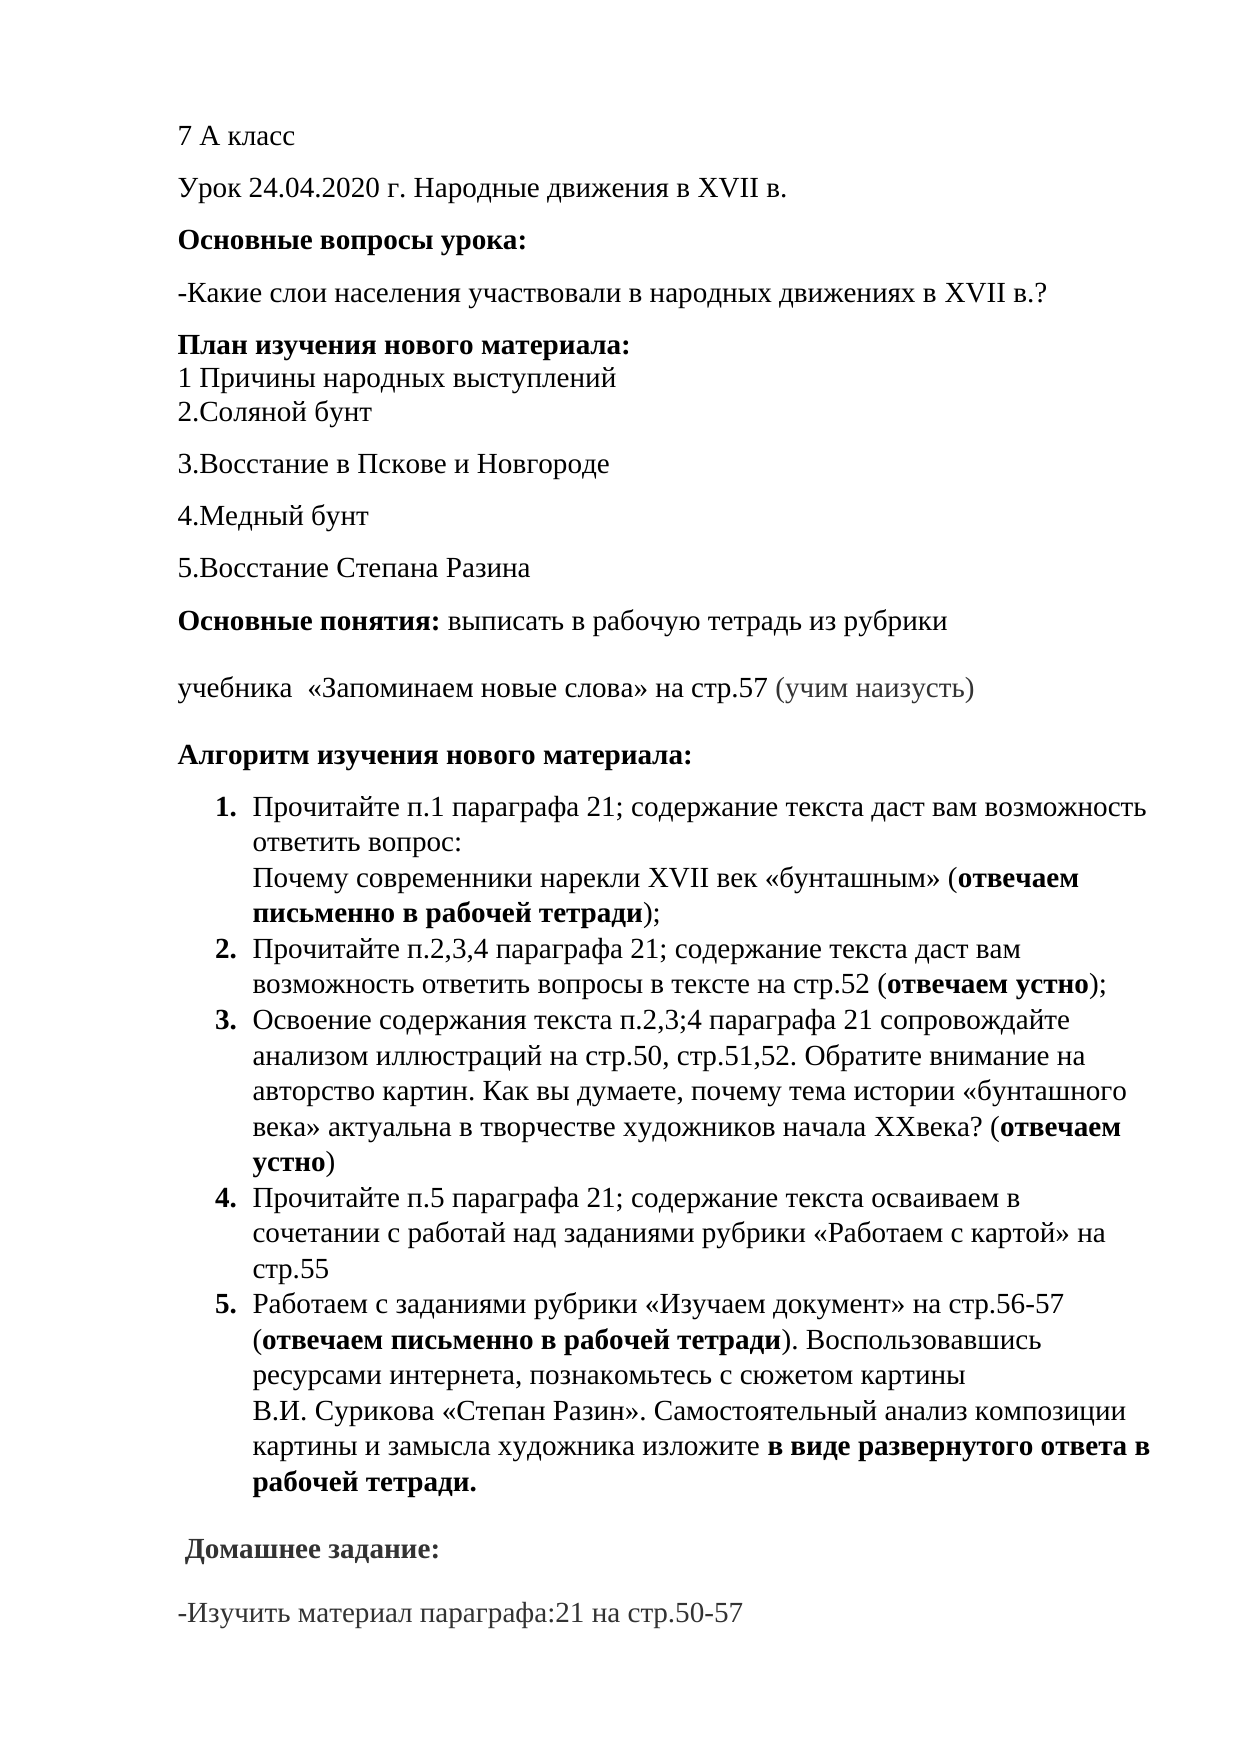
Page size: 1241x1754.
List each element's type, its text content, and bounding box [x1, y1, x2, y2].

list Прочитайте п.5 параграфа 21; содержание текста осваиваем в сочетании с работай над заданиями рубрики «Работаем с картой» на стр.55 [215, 1180, 1152, 1284]
list Освоение содержания текста п.2,3;4 параграфа 21 сопровождайте анализом иллюстраций на стр.50, стр.51,52. Обратите внимание на авторство картин. Как вы думаете, почему тема истории «бунташного века» актуальна в творчестве художников начала XXвека? (отвечаем устно) [215, 1002, 1152, 1178]
text 2.Соляной бунт [177, 394, 1152, 427]
text 7 А класс [177, 118, 1152, 152]
text 3.Восстание в Пскове и Новгороде [177, 446, 1152, 480]
list Работаем с заданиями рубрики «Изучаем документ» на стр.56-57 (отвечаем письменно в рабочей тетради). Воспользовавшись ресурсами интернета, познакомьтесь с сюжетом картины [215, 1286, 1152, 1391]
text 1 Причины народных выступлений [177, 360, 1152, 394]
list Прочитайте п.2,3,4 параграфа 21; содержание текста даст вам возможность ответить вопросы в тексте на стр.52 (отвечаем устно); [215, 931, 1152, 1000]
list В.И. Сурикова «Степан Разин». Самостоятельный анализ композиции картины и замысла художника изложите в виде развернутого ответа в рабочей тетради. [252, 1393, 1152, 1497]
text Основные понятия: выписать в рабочую тетрадь из рубрики [177, 603, 1152, 636]
text Алгоритм изучения нового материала: [177, 737, 1152, 770]
text учебника «Запоминаем новые слова» на стр.57 (учим наизусть) [177, 670, 1152, 703]
list Прочитайте п.1 параграфа 21; содержание текста даст вам возможность ответить вопрос: [215, 789, 1152, 858]
list Почему современники нарекли XVII век «бунташным» (отвечаем письменно в рабочей тетради); [252, 860, 1152, 929]
text -Какие слои населения участвовали в народных движениях в XVII в.? [177, 275, 1152, 308]
text 5.Восстание Степана Разина [177, 551, 1152, 584]
text Домашнее задание: [177, 1531, 1152, 1564]
text Основные вопросы урока: [177, 222, 1152, 256]
text 4.Медный бунт [177, 498, 1152, 532]
text Урок 24.04.2020 г. Народные движения в XVII в. [177, 170, 1152, 204]
text -Изучить материал параграфа:21 на стр.50-57 [177, 1596, 1152, 1629]
text План изучения нового материала: [177, 327, 1152, 360]
